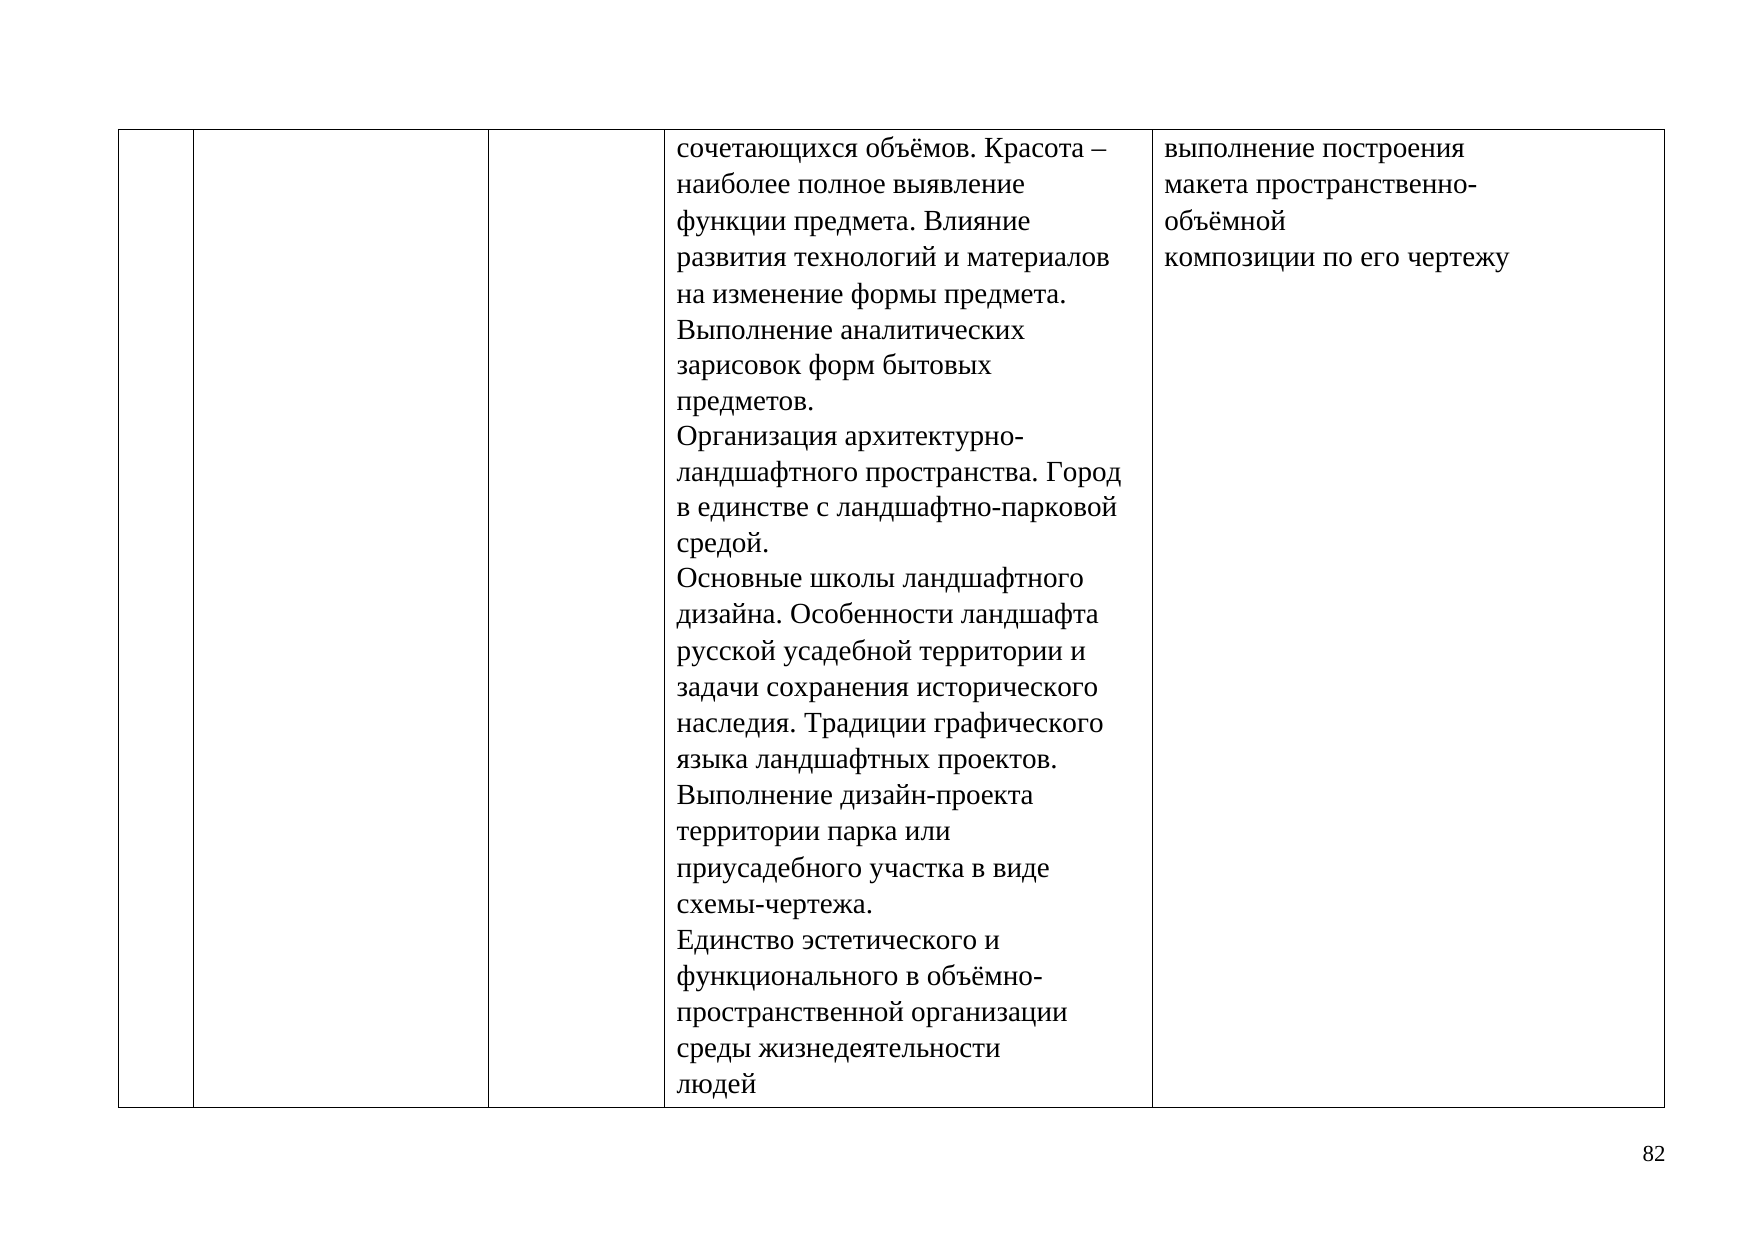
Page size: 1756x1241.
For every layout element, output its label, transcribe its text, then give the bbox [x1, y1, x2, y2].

table_header [119, 130, 193, 1107]
table_header сочетающихся объёмов. Красота – наиболее полное выявление функции предмета. Влияние развития технологий и материалов на изменение формы предмета. Выполнение аналитических зарисовок форм бытовых предметов. Организация архитектурно- ландшафтного пространства. Город в единстве с ландшафтно-парковой средой. Основные школы ландшафтного дизайна. Особенности ландшафта русской усадебной территории и задачи сохранения исторического наследия. Традиции графического языка ландшафтных проектов. Выполнение дизайн-проекта территории парка или приусадебного участка в виде схемы-чертежа. Единство эстетического и функционального в объёмно- пространственной организации среды жизнедеятельности людей [665, 130, 1152, 1107]
table_header выполнение построения макета пространственно-объёмной композиции по его чертежу [1153, 130, 1664, 1107]
table_header [489, 130, 664, 1107]
table_header [194, 130, 488, 1107]
